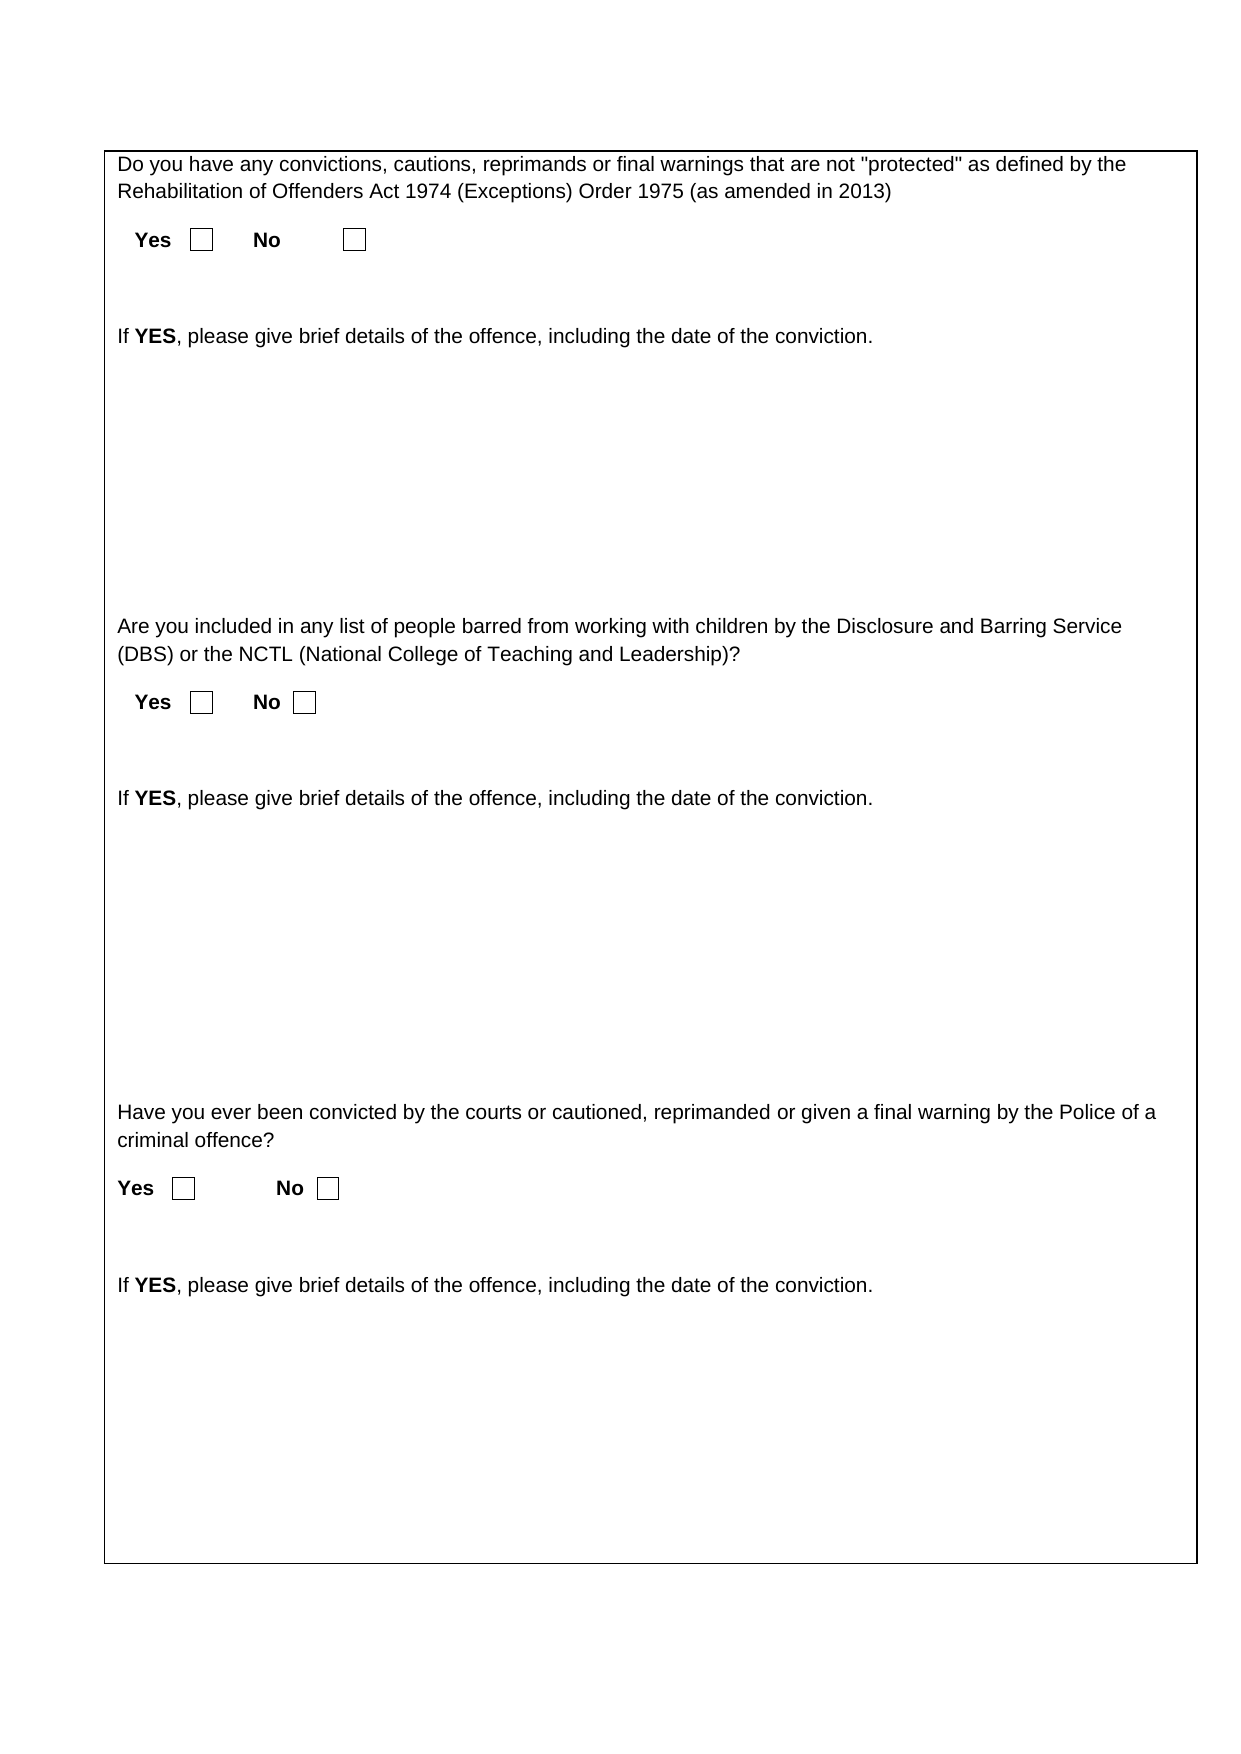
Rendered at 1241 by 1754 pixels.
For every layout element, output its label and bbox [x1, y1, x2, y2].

table_cell [105, 152, 1196, 1563]
